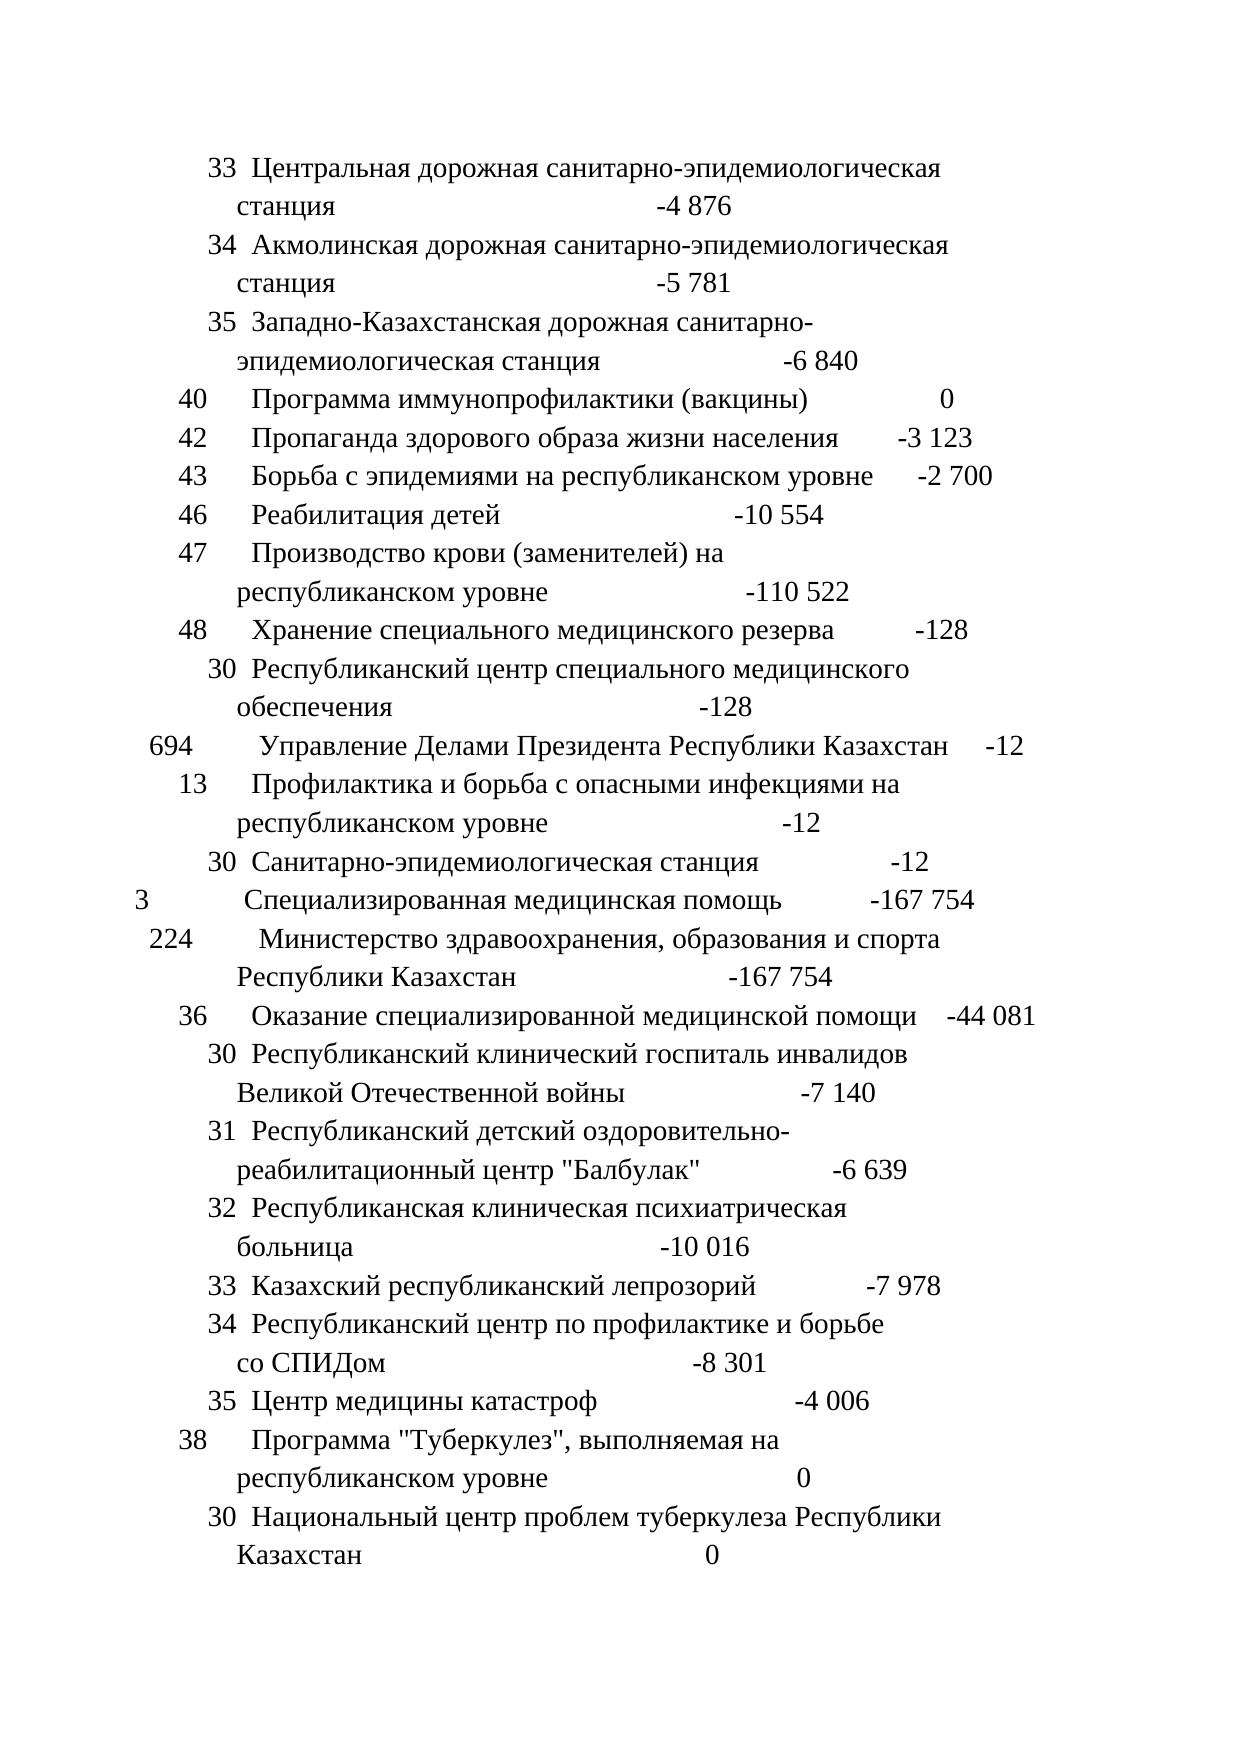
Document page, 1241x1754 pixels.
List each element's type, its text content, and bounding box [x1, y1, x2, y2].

text республиканском уровне -12 [112, 805, 1128, 839]
text 30 Республиканский клинический госпиталь инвалидов [112, 1036, 1128, 1070]
text реабилитационный центр "Балбулак" -6 639 [112, 1152, 1128, 1186]
text Республики Казахстан -167 754 [112, 959, 1128, 993]
text 224 Министерство здравоохранения, образования и спорта [112, 921, 1128, 954]
text 30 Национальный центр проблем туберкулеза Республики [112, 1499, 1128, 1532]
text 48 Хранение специального медицинского резерва -128 [112, 612, 1128, 646]
text 30 Санитарно-эпидемиологическая станция -12 [112, 844, 1128, 877]
text 13 Профилактика и борьба с опасными инфекциями на [112, 767, 1128, 800]
text республиканском уровне 0 [112, 1460, 1128, 1494]
text 43 Борьба с эпидемиями на республиканском уровне -2 700 [112, 458, 1128, 492]
text 32 Республиканская клиническая психиатрическая [112, 1191, 1128, 1224]
text 31 Республиканский детский оздоровительно- [112, 1113, 1128, 1147]
text 47 Производство крови (заменителей) на [112, 535, 1128, 569]
text 35 Центр медицины катастроф -4 006 [112, 1383, 1128, 1417]
text 46 Реабилитация детей -10 554 [112, 497, 1128, 530]
text 42 Пропаганда здорового образа жизни населения -3 123 [112, 420, 1128, 453]
text обеспечения -128 [112, 689, 1128, 723]
text 33 Центральная дорожная санитарно-эпидемиологическая [112, 150, 1128, 183]
text станция -4 876 [112, 188, 1128, 222]
text 40 Программа иммунопрофилактики (вакцины) 0 [112, 381, 1128, 415]
text со СПИДом -8 301 [112, 1345, 1128, 1378]
text Великой Отечественной войны -7 140 [112, 1075, 1128, 1108]
text 38 Программа "Туберкулез", выполняемая на [112, 1422, 1128, 1455]
text 34 Республиканский центр по профилактике и борьбе [112, 1306, 1128, 1340]
text эпидемиологическая станция -6 840 [112, 343, 1128, 376]
text 33 Казахский республиканский лепрозорий -7 978 [112, 1268, 1128, 1301]
text 694 Управление Делами Президента Республики Казахстан -12 [112, 728, 1128, 762]
text больница -10 016 [112, 1229, 1128, 1263]
text 30 Республиканский центр специального медицинского [112, 651, 1128, 684]
text республиканском уровне -110 522 [112, 574, 1128, 607]
text станция -5 781 [112, 266, 1128, 299]
text Казахстан 0 [112, 1537, 1128, 1571]
text 35 Западно-Казахстанская дорожная санитарно- [112, 304, 1128, 338]
text 34 Акмолинская дорожная санитарно-эпидемиологическая [112, 227, 1128, 261]
text 3 Специализированная медицинская помощь -167 754 [112, 882, 1128, 916]
text 36 Оказание специализированной медицинской помощи -44 081 [112, 998, 1128, 1031]
